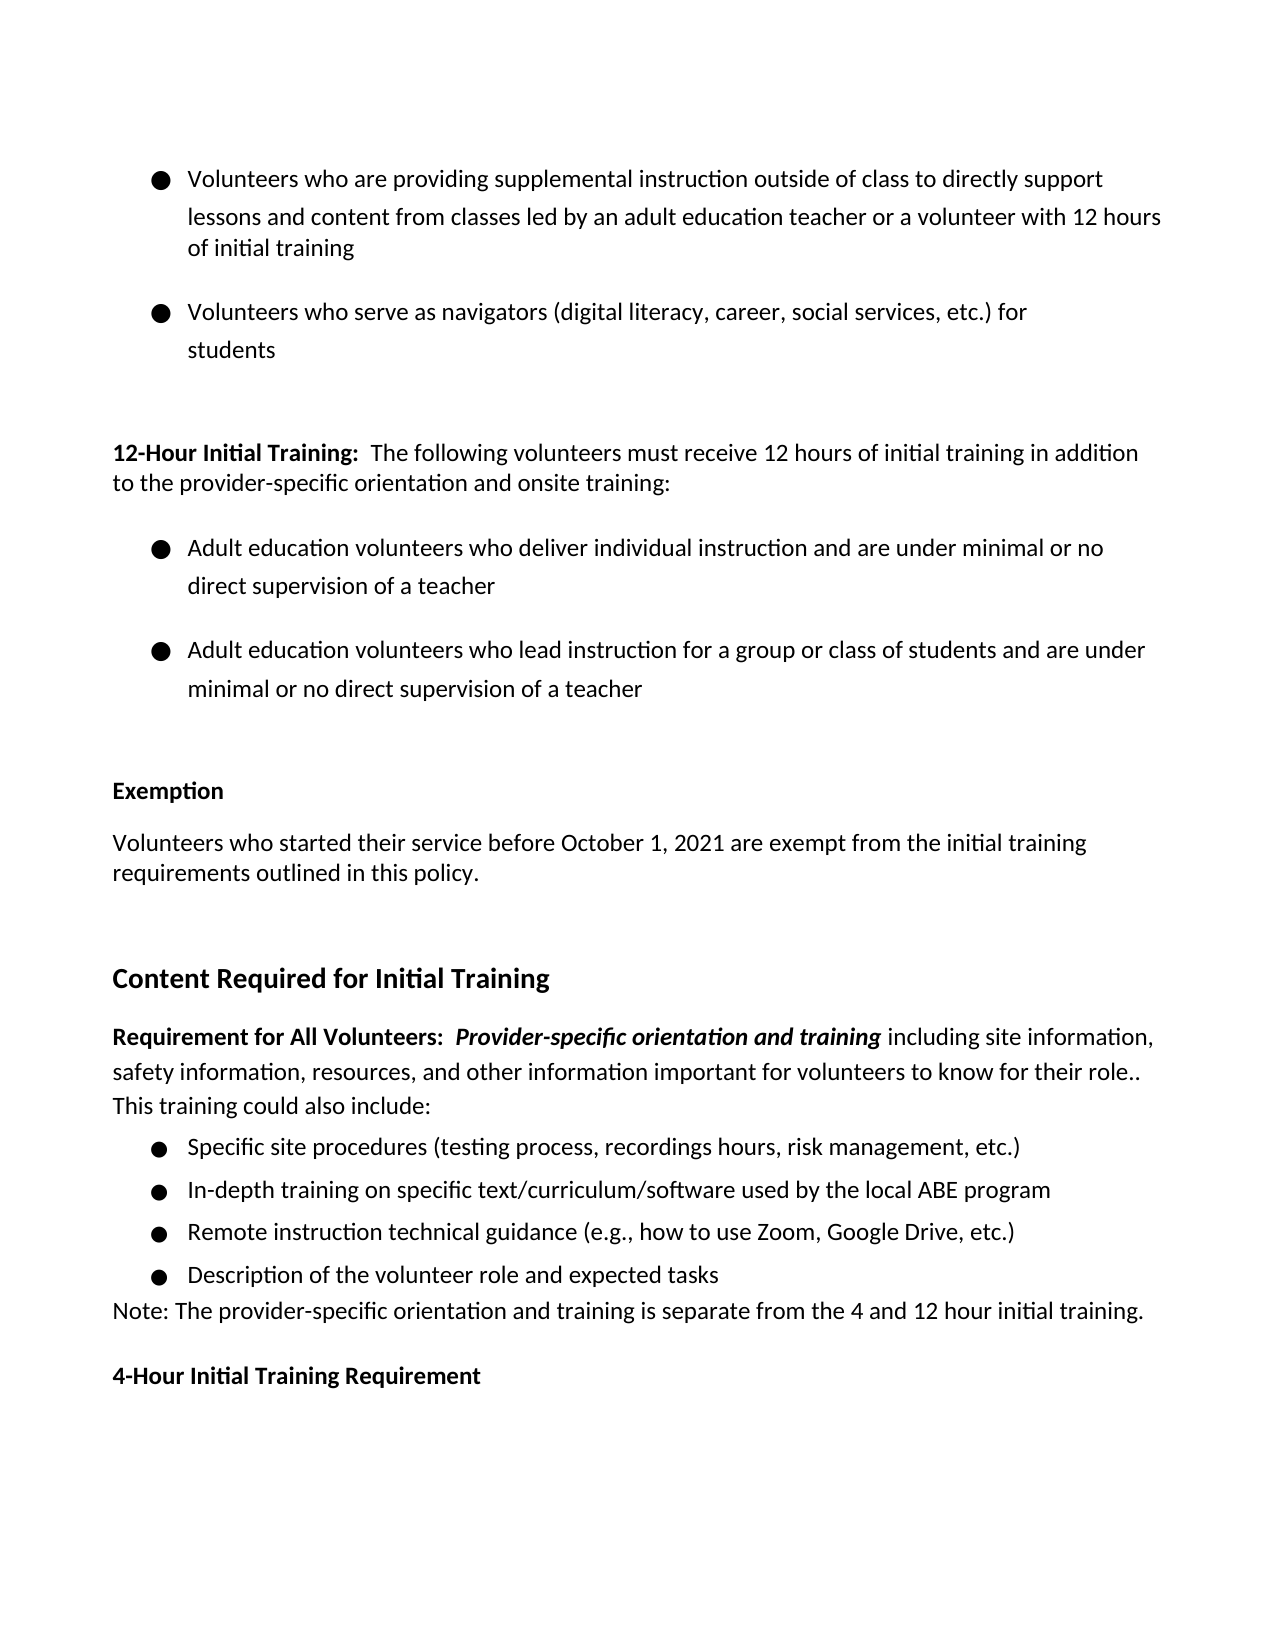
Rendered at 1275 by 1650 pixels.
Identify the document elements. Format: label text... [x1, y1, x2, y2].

list Remote instruction technical guidance (e.g., how to use Zoom, Google Drive, etc.) [150, 1210, 1162, 1253]
text Exemption [112, 776, 1162, 806]
list Adult education volunteers who lead instruction for a group or class of students and are under minimal or no direct supervision of a teacher [150, 622, 1162, 703]
text Requirement for All Volunteers: Provider-specific orientation and training including site information, safety information, resources, and other information important for volunteers to know for their role.. This training could also include: [112, 1021, 1162, 1121]
list Volunteers who serve as navigators (digital literacy, career, social services, etc.) for students [150, 283, 1087, 365]
list Description of the volunteer role and expected tasks [150, 1253, 1162, 1295]
text Note: The provider-specific orientation and training is separate from the 4 and 12 hour initial training. [112, 1295, 1162, 1326]
text 4-Hour Initial Training Requirement [112, 1360, 1162, 1391]
text Content Required for Initial Training [112, 960, 1162, 996]
text Volunteers who started their service before October 1, 2021 are exempt from the initial training requirements outlined in this policy. [112, 827, 1162, 888]
list Adult education volunteers who deliver individual instruction and are under minimal or no direct supervision of a teacher [150, 519, 1162, 601]
list In-depth training on specific text/curriculum/software used by the local ABE program [150, 1167, 1162, 1210]
list Volunteers who are providing supplemental instruction outside of class to directly support lessons and content from classes led by an adult education teacher or a volunteer with 12 hours of initial training [150, 150, 1162, 262]
list Specific site procedures (testing process, recordings hours, risk management, etc.) [150, 1124, 1162, 1167]
text 12-Hour Initial Training: The following volunteers must receive 12 hours of initial training in addition to the provider-specific orientation and onsite training: [112, 437, 1162, 498]
